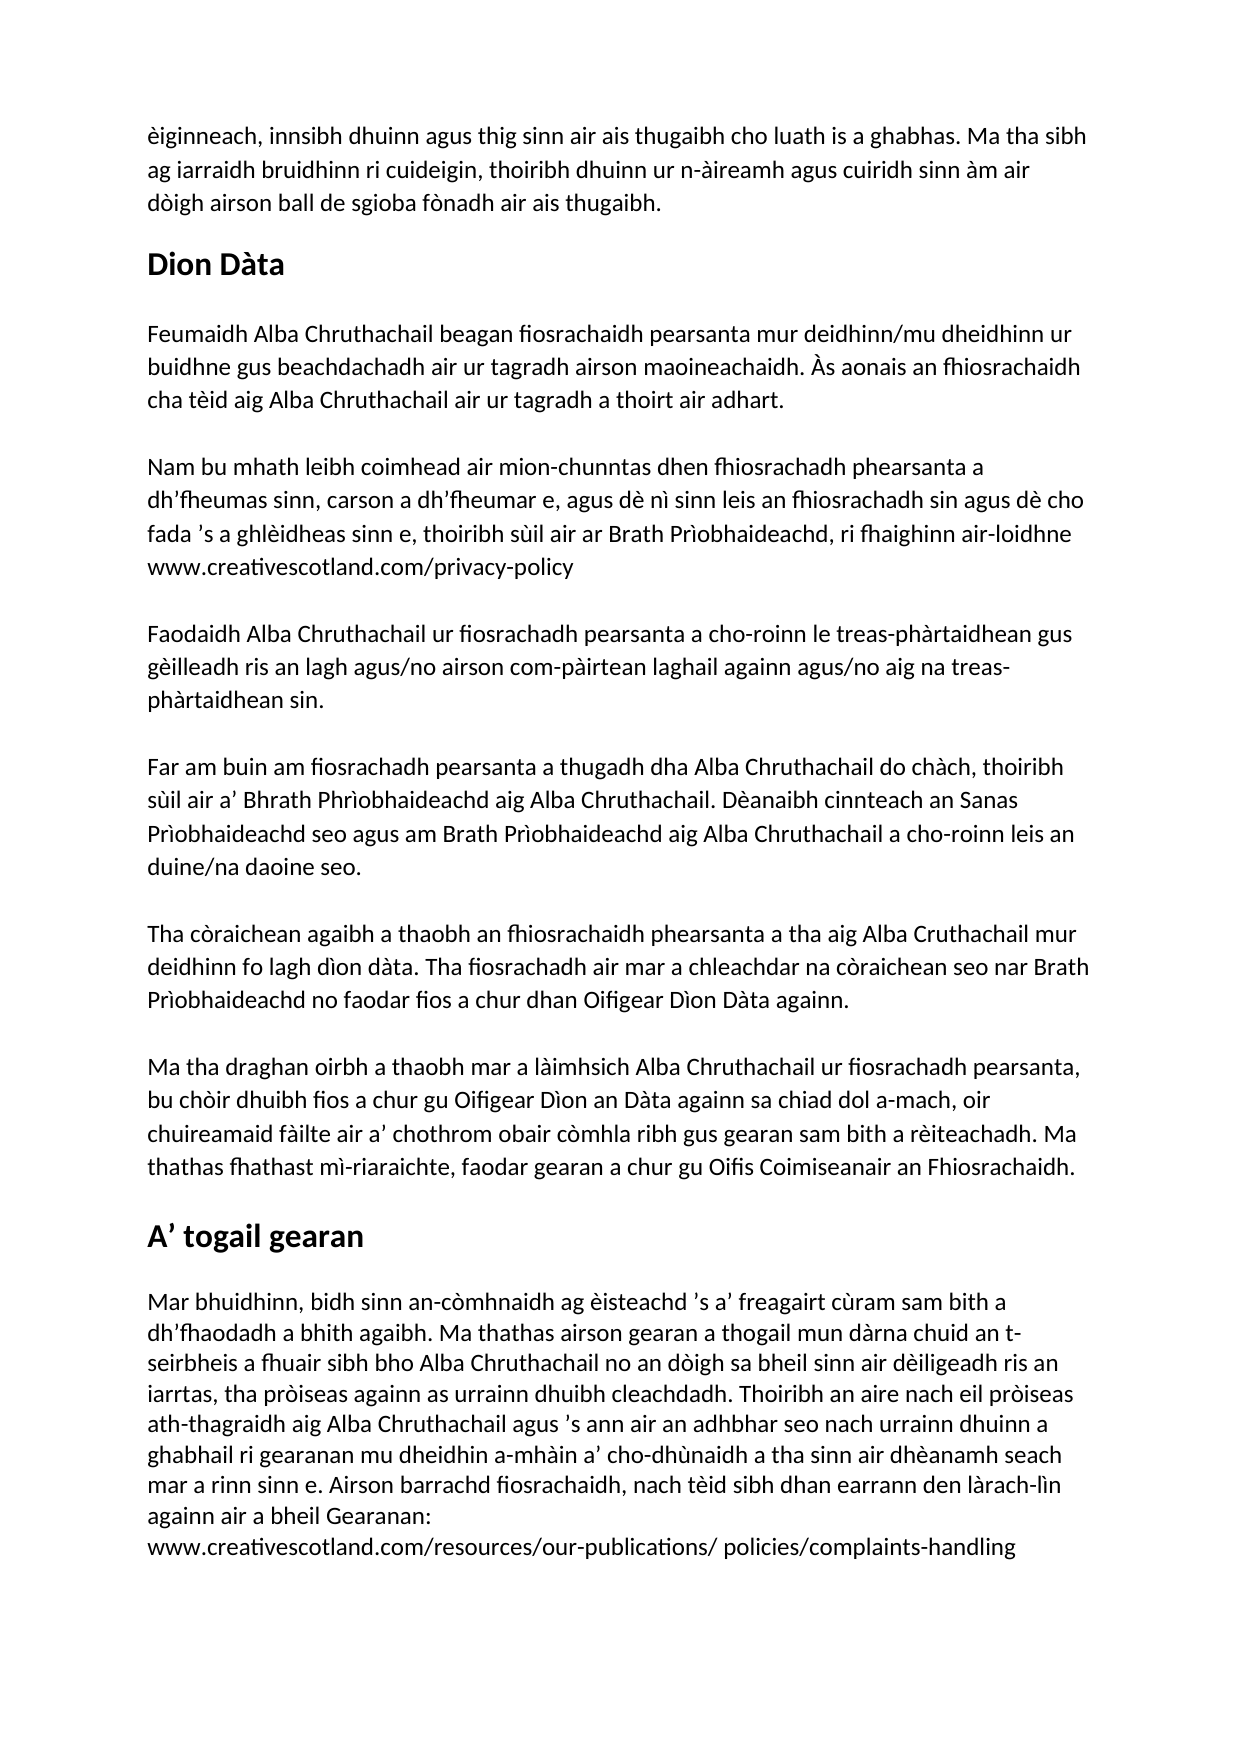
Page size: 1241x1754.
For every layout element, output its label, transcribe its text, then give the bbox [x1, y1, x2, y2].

text A’ togail gearan [147, 1215, 1092, 1256]
text Mar bhuidhinn, bidh sinn an-còmhnaidh ag èisteachd ’s a’ freagairt cùram sam bith a dh’fhaodadh a bhith agaibh. Ma thathas airson gearan a thogail mun dàrna chuid an t-seirbheis a fhuair sibh bho Alba Chruthachail no an dòigh sa bheil sinn air dèiligeadh ris an iarrtas, tha pròiseas againn as urrainn dhuibh cleachdadh. Thoiribh an aire nach eil pròiseas ath-thagraidh aig Alba Chruthachail agus ’s ann air an adhbhar seo nach urrainn dhuinn a ghabhail ri gearanan mu dheidhin a-mhàin a’ cho-dhùnaidh a tha sinn air dhèanamh seach mar a rinn sinn e. Airson barrachd fiosrachaidh, nach tèid sibh dhan earrann den làrach-lìn againn air a bheil Gearanan: [147, 1287, 1092, 1531]
text Far am buin am fiosrachadh pearsanta a thugadh dha Alba Chruthachail do chàch, thoiribh sùil air a’ Bhrath Phrìobhaideachd aig Alba Chruthachail. Dèanaibh cinnteach an Sanas Prìobhaideachd seo agus am Brath Prìobhaideachd aig Alba Chruthachail a cho-roinn leis an duine/na daoine seo. [147, 749, 1092, 882]
text Faodaidh Alba Chruthachail ur fiosrachadh pearsanta a cho-roinn le treas-phàrtaidhean gus gèilleadh ris an lagh agus/no airson com-pàirtean laghail againn agus/no aig na treas-phàrtaidhean sin. [147, 615, 1092, 715]
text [147, 118, 1092, 218]
text Ma tha draghan oirbh a thaobh mar a làimhsich Alba Chruthachail ur fiosrachadh pearsanta, bu chòir dhuibh fios a chur gu Oifigear Dìon an Dàta againn sa chiad dol a-mach, oir chuireamaid fàilte air a’ chothrom obair còmhla ribh gus gearan sam bith a rèiteachadh. Ma thathas fhathast mì-riaraichte, faodar gearan a chur gu Oifis Coimiseanair an Fhiosrachaidh. [147, 1049, 1092, 1182]
text Dion Dàta [147, 249, 1092, 282]
text Feumaidh Alba Chruthachail beagan fiosrachaidh pearsanta mur deidhinn/mu dheidhinn ur buidhne gus beachdachadh air ur tagradh airson maoineachaidh. Às aonais an fhiosrachaidh cha tèid aig Alba Chruthachail air ur tagradh a thoirt air adhart. [147, 315, 1092, 415]
text Nam bu mhath leibh coimhead air mion-chunntas dhen fhiosrachadh phearsanta a dh’fheumas sinn, carson a dh’fheumar e, agus dè nì sinn leis an fhiosrachadh sin agus dè cho fada ’s a ghlèidheas sinn e, thoiribh sùil air ar Brath Prìobhaideachd, ri fhaighinn air-loidhne www.creativescotland.com/privacy-policy [147, 449, 1092, 582]
text Tha còraichean agaibh a thaobh an fhiosrachaidh phearsanta a tha aig Alba Cruthachail mur deidhinn fo lagh dìon dàta. Tha fiosrachadh air mar a chleachdar na còraichean seo nar Brath Prìobhaideachd no faodar fios a chur dhan Oifigear Dìon Dàta againn. [147, 915, 1092, 1015]
text www.creativescotland.com/resources/our-publications/ policies/complaints-handling [147, 1531, 1092, 1561]
